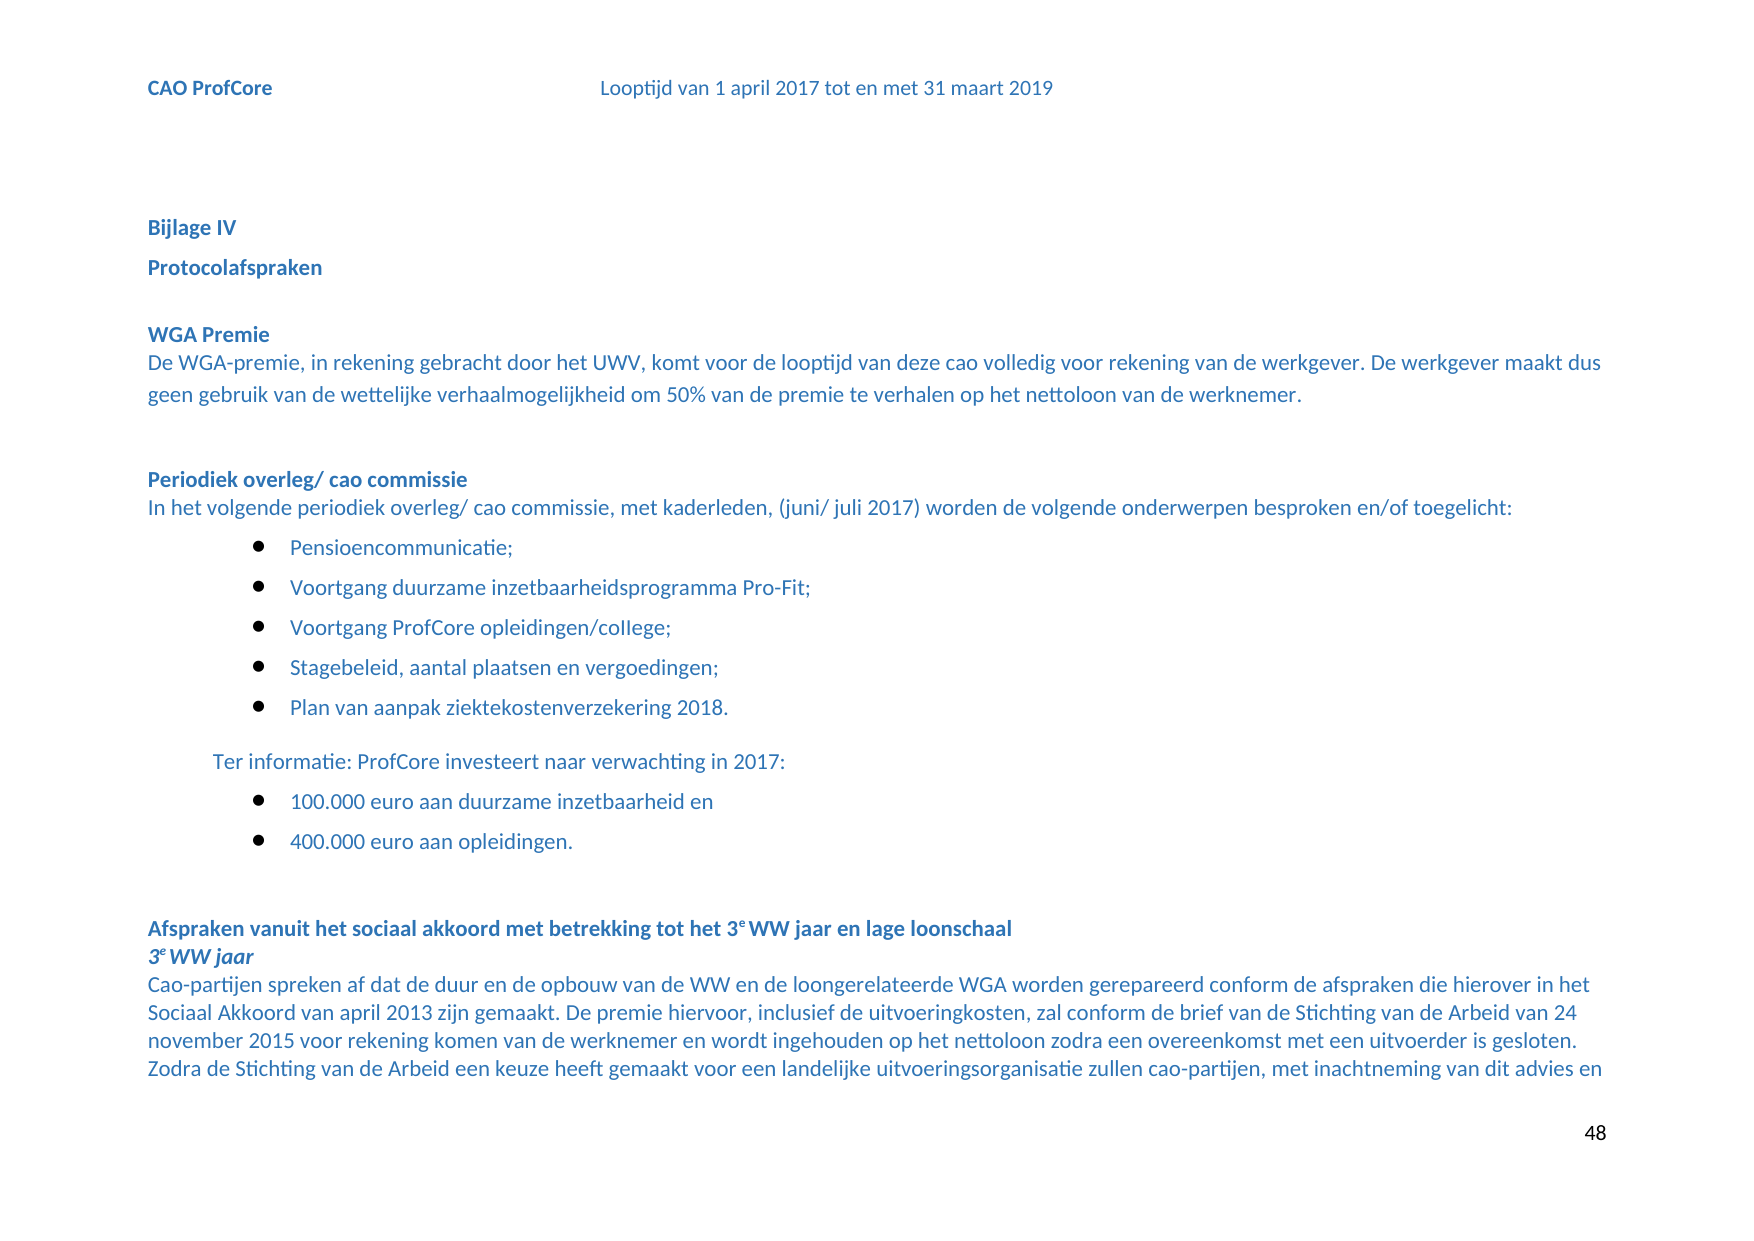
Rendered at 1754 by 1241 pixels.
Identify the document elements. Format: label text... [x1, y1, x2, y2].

list Voortgang ProfCore opleidingen/coIIege; [251, 605, 1583, 643]
subtitle 3e WW jaar [148, 942, 1606, 970]
list 400.000 euro aan opleidingen. [251, 819, 1583, 857]
subtitle Bijlage IV [148, 213, 1606, 241]
text Afspraken vanuit het sociaal akkoord met betrekking tot het 3e WW jaar en lage loonschaal [148, 914, 1583, 942]
text In het volgende periodiek overleg/ cao commissie, met kaderleden, (juni/ juli 2017) worden de volgende onderwerpen besproken en/of toegelicht: [148, 493, 1583, 521]
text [148, 970, 1606, 1082]
subtitle Protocolafspraken [148, 253, 1606, 281]
list 100.000 euro aan duurzame inzetbaarheid en [251, 779, 1583, 817]
list Pensioencommunicatie; [251, 525, 1583, 563]
list Plan van aanpak ziektekostenverzekering 2018. [251, 685, 1583, 723]
list Voortgang duurzame inzetbaarheidsprogramma Pro-Fit; [251, 565, 1583, 603]
subtitle WGA Premie [148, 320, 1606, 348]
list Stagebeleid, aantal plaatsen en vergoedingen; [251, 645, 1583, 683]
subtitle Periodiek overleg/ cao commissie [148, 465, 1606, 493]
text De WGA-premie, in rekening gebracht door het UWV, komt voor de looptijd van deze cao volledig voor rekening van de werkgever. De werkgever maakt dus geen gebruik van de wettelijke verhaalmogelijkheid om 50% van de premie te verhalen op het nettoloon van de werknemer. [148, 348, 1606, 408]
text Ter informatie: ProfCore investeert naar verwachting in 2017: [213, 747, 1583, 775]
